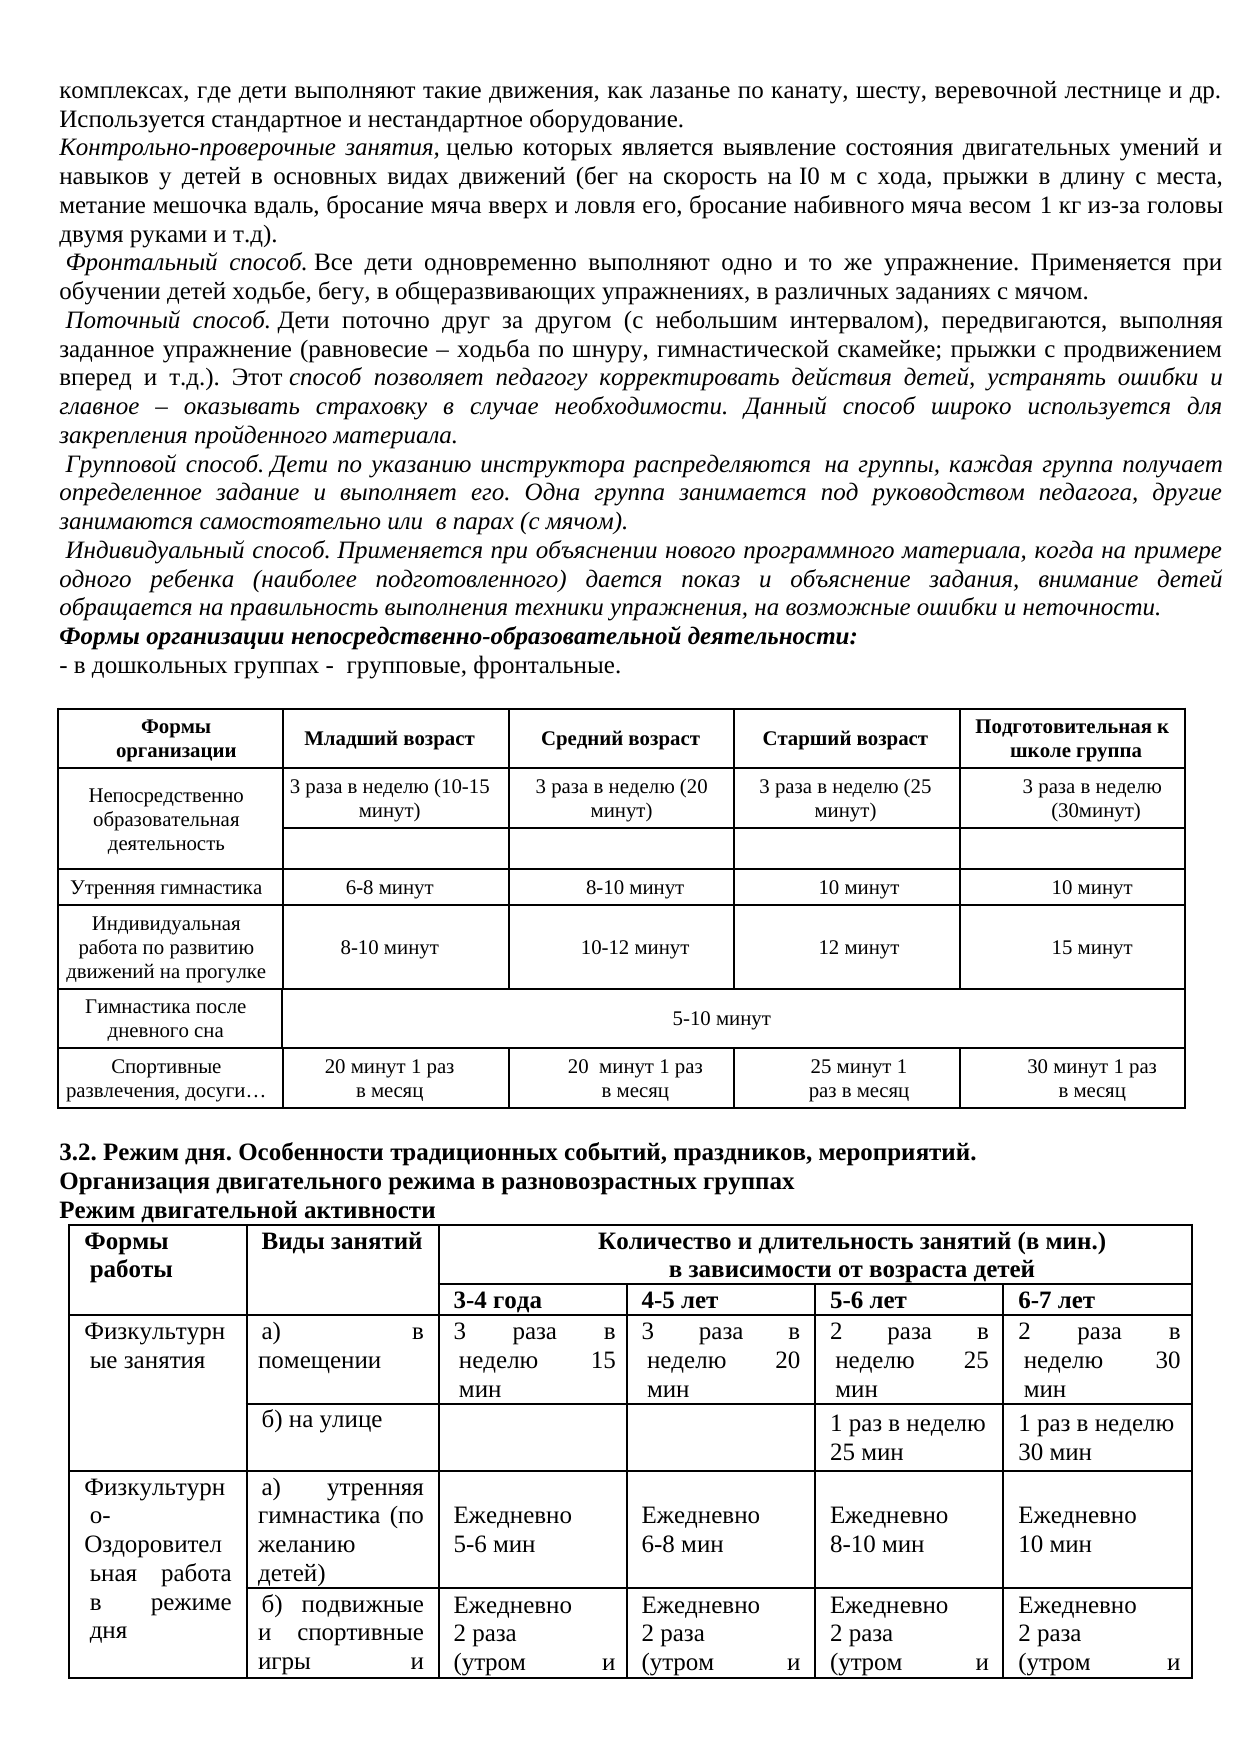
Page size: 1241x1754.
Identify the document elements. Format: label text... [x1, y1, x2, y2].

table_cell Ежедневно 5-6 мин [440, 1472, 626, 1587]
table_header Подготовительная к школе группа [961, 710, 1184, 767]
table_cell 5-6 лет [816, 1285, 1002, 1314]
table_header Формы организации [59, 710, 282, 767]
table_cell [248, 1589, 438, 1677]
text Групповой способ. Дети по указанию инструктора распределяются на группы, каждая группа получает определенное задание и выполняет его. Одна группа занимается под руководством педагога, другие занимаются самостоятельно или в парах (с мячом). [59, 449, 1223, 535]
table_cell 8-10 минут [284, 906, 508, 987]
table_header Формы работы [70, 1226, 246, 1314]
table_cell 30 минут 1 раз в месяц [961, 1049, 1184, 1107]
table_cell 6-8 минут [284, 870, 508, 904]
table_cell 10 минут [735, 870, 959, 904]
table_cell [510, 829, 733, 868]
table_cell [961, 829, 1184, 868]
text Контрольно-проверочные занятия, целью которых является выявление состояния двигательных умений и навыков у детей в основных видах движений (бег на скорость на I0 м с хода, прыжки в длину с места, метание мешочка вдаль, бросание мяча вверх и ловля его, бросание набивного мяча весом 1 кг из-за головы двумя руками и т.д). [59, 132, 1223, 247]
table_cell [816, 1589, 1002, 1677]
table_cell 3-4 года [440, 1285, 626, 1314]
text Фронтальный способ. Все дети одновременно выполняют одно и то же упражнение. Применяется при обучении детей ходьбе, бегу, в общеразвивающих упражнениях, в различных заданиях с мячом. [59, 247, 1223, 305]
table_cell 4-5 лет [628, 1285, 814, 1314]
table_cell Утренняя гимнастика [59, 870, 282, 904]
table_cell 5-10 минут [283, 990, 1184, 1047]
table_cell Ежедневно 6-8 мин [628, 1472, 814, 1587]
table_cell [735, 829, 959, 868]
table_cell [628, 1589, 814, 1677]
table_cell 3 раза в неделю (10-15 минут) [284, 769, 508, 827]
table_header Старший возраст [735, 710, 959, 767]
table_cell 20 минут 1 раз в месяц [284, 1049, 508, 1107]
table_cell [628, 1405, 814, 1469]
table_cell 15 минут [961, 906, 1184, 987]
table_cell б) на улице [248, 1405, 438, 1469]
table_cell 3 раза в неделю (20 минут) [510, 769, 733, 827]
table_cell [440, 1589, 626, 1677]
table_cell Физкультурные занятия [70, 1316, 246, 1469]
text Формы организации непосредственно-образовательной деятельности: [59, 621, 1223, 650]
table_cell 12 минут [735, 906, 959, 987]
table_cell 10 минут [961, 870, 1184, 904]
table_cell 3 раза в неделю (30минут) [961, 769, 1184, 827]
table_cell 2 раза в неделю 30 мин [1004, 1316, 1191, 1402]
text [59, 75, 1223, 132]
table_cell 1 раз в неделю 25 мин [816, 1405, 1002, 1469]
table_cell Гимнастика после дневного сна [59, 990, 281, 1047]
table_header Младший возраст [284, 710, 508, 767]
table_cell 6-7 лет [1004, 1285, 1191, 1314]
table_cell 2 раза в неделю 25 мин [816, 1316, 1002, 1402]
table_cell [1004, 1589, 1191, 1677]
text Режим двигательной активности [3, 1195, 1196, 1224]
table_cell Индивидуальная работа по развитию движений на прогулке [59, 906, 282, 987]
table_cell [284, 829, 508, 868]
text - в дошкольных группах - групповые, фронтальные. [59, 650, 1223, 679]
table_cell Физкультурно- Оздоровительная работа в режиме дня [70, 1472, 246, 1677]
text Организация двигательного режима в разновозрастных группах [59, 1166, 1223, 1195]
table_cell 3 раза в неделю 20 мин [628, 1316, 814, 1402]
table_header Виды занятий [248, 1226, 438, 1314]
table_cell Спортивные развлечения, досуги… [59, 1049, 282, 1107]
text 3.2. Режим дня. Особенности традиционных событий, праздников, мероприятий. [59, 1137, 1223, 1166]
table_cell Непосредственно образовательная деятельность [59, 769, 282, 868]
table_cell Ежедневно 8-10 мин [816, 1472, 1002, 1587]
text Индивидуальный способ. Применяется при объяснении нового программного материала, когда на примере одного ребенка (наиболее подготовленного) дается показ и объяснение задания, внимание детей обращается на правильность выполнения техники упражнения, на возможные ошибки и неточности. [59, 535, 1223, 621]
table_cell 20 минут 1 раз в месяц [510, 1049, 733, 1107]
text Поточный способ. Дети поточно друг за другом (с небольшим интервалом), передвигаются, выполняя заданное упражнение (равновесие – ходьба по шнуру, гимнастической скамейке; прыжки с продвижением вперед и т.д.). Этот способ позволяет педагогу корректировать действия детей, устранять ошибки и главное – оказывать страховку в случае необходимости. Данный способ широко используется для закрепления пройденного материала. [59, 305, 1223, 449]
table_cell 3 раза в неделю 15 мин [440, 1316, 626, 1402]
table_cell 1 раз в неделю 30 мин [1004, 1405, 1191, 1469]
table_cell 8-10 минут [510, 870, 733, 904]
table_cell 3 раза в неделю (25 минут) [735, 769, 959, 827]
table_header Средний возраст [510, 710, 733, 767]
table_cell 10-12 минут [510, 906, 733, 987]
table_cell [440, 1405, 626, 1469]
table_cell 25 минут 1 раз в месяц [735, 1049, 959, 1107]
table_header Количество и длительность занятий (в мин.) в зависимости от возраста детей [440, 1226, 1191, 1283]
table_cell а) утренняя гимнастика (по желанию детей) [248, 1472, 438, 1587]
table_cell Ежедневно 10 мин [1004, 1472, 1191, 1587]
table_cell а) в помещении [248, 1316, 438, 1402]
